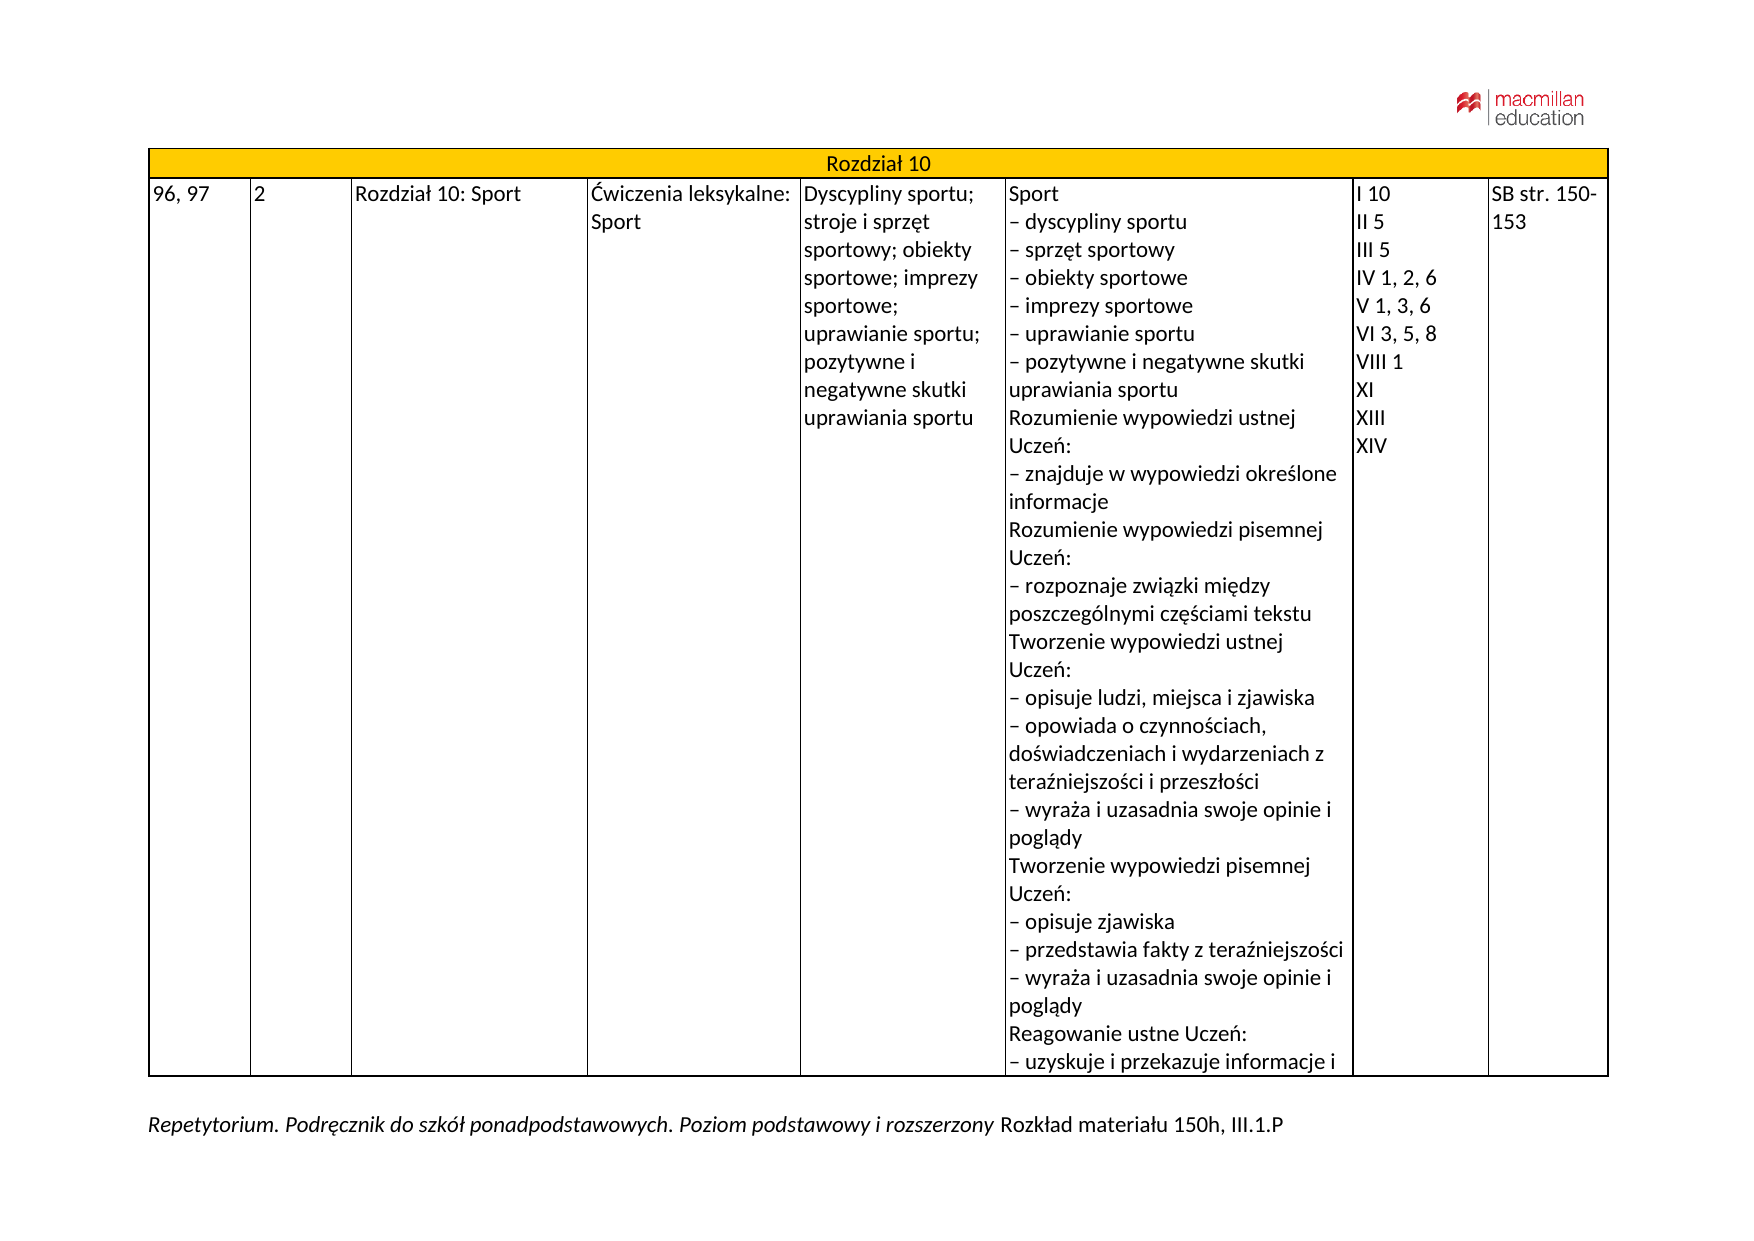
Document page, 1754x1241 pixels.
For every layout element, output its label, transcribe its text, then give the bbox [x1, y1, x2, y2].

table_cell Rozdział 10: Sport [352, 179, 587, 1075]
table_cell Rozdział 10 [150, 149, 1607, 177]
table_cell SB str. 150-153 [1489, 179, 1607, 1075]
table_cell Ćwiczenia leksykalne: Sport [588, 179, 800, 1075]
table_cell Dyscypliny sportu; stroje i sprzęt sportowy; obiekty sportowe; imprezy sportowe; uprawianie sportu; pozytywne i negatywne skutki uprawiania sportu [801, 179, 1005, 1075]
table_cell I 10 II 5 III 5 IV 1, 2, 6 V 1, 3, 6 VI 3, 5, 8 VIII 1 XI XIII XIV [1354, 179, 1488, 1075]
table_cell 96, 97 [150, 179, 250, 1075]
picture [1442, 73, 1607, 143]
table_cell 2 [251, 179, 351, 1075]
